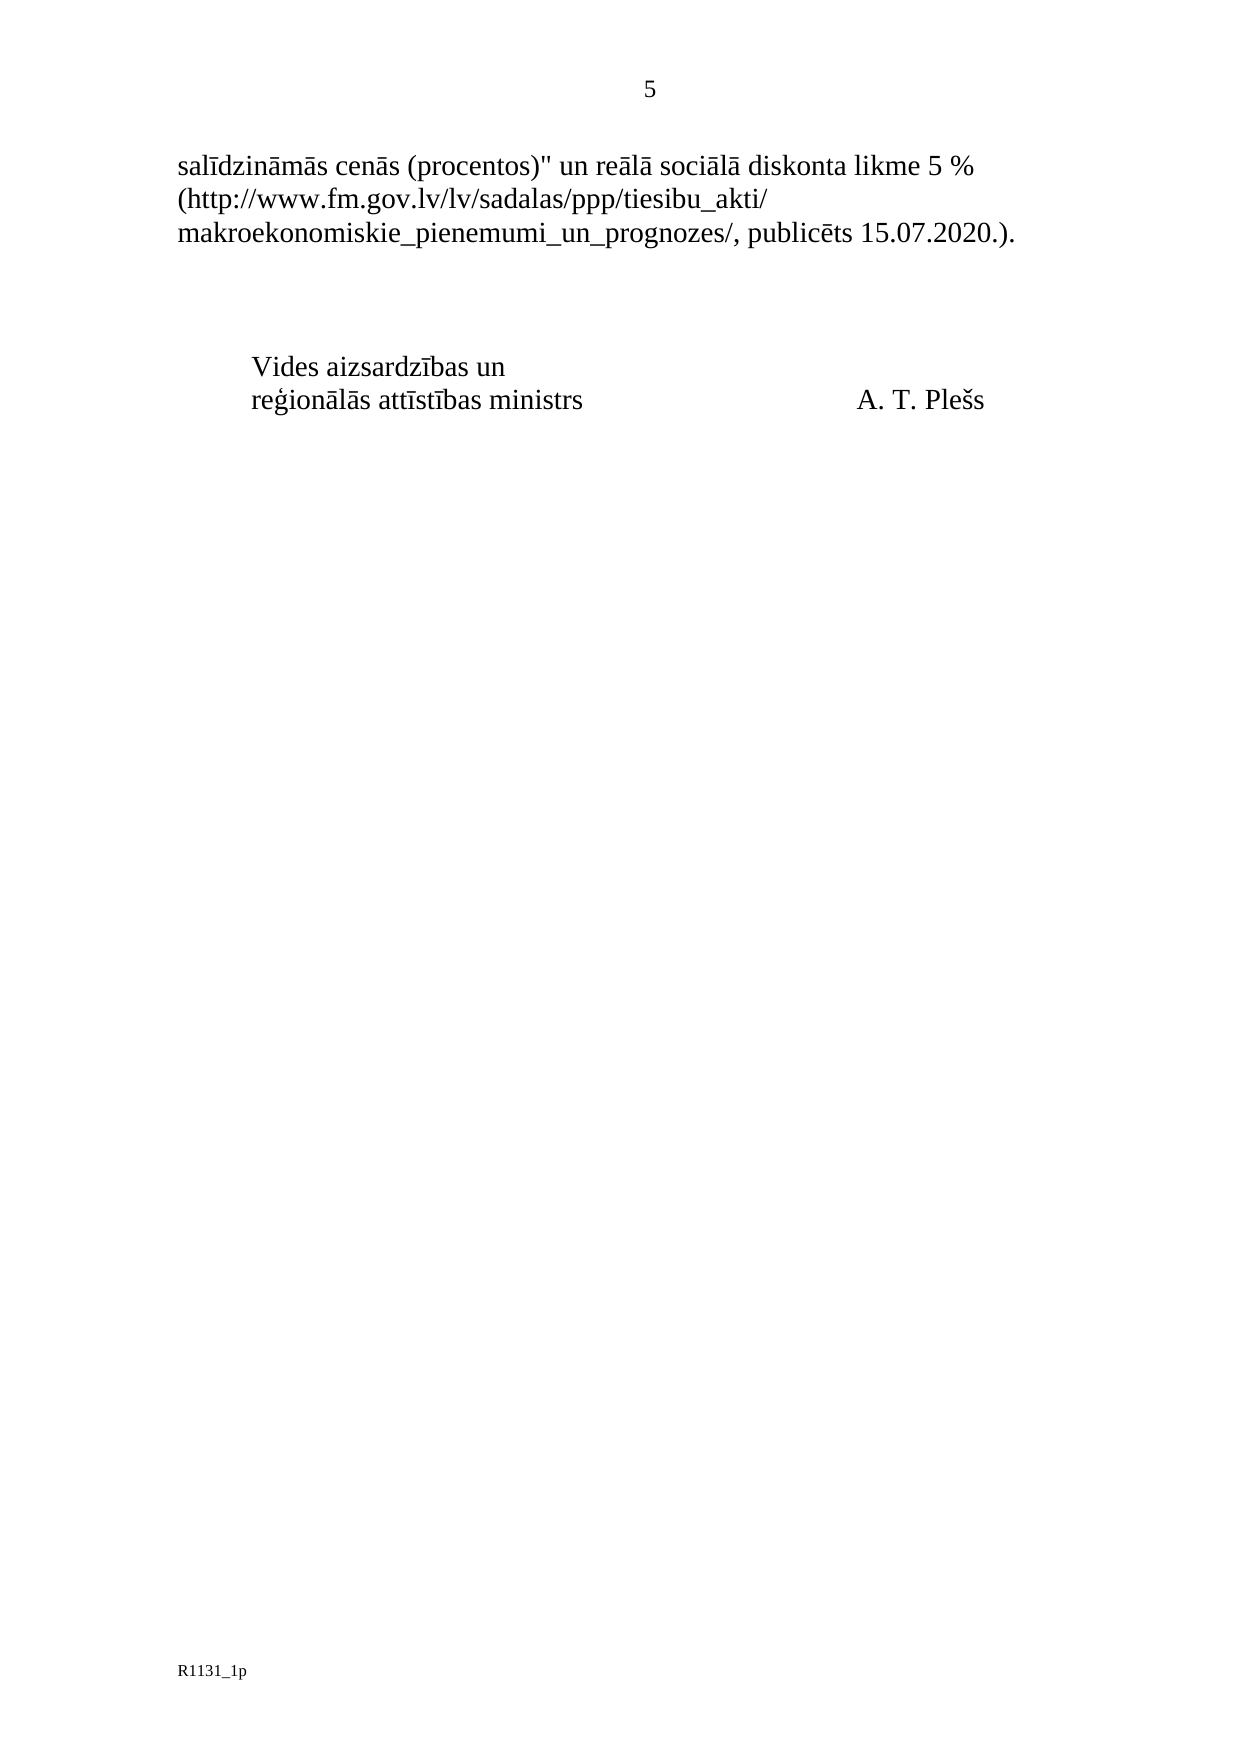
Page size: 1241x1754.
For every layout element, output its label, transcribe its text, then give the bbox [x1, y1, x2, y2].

text salīdzināmās cenās (procentos)" un reālā sociālā diskonta likme 5 % [177, 148, 1122, 181]
text reģionālās attīstības ministrs A. T. Plešs [177, 382, 1122, 416]
text (http://www.fm.gov.lv/lv/sadalas/ppp/tiesibu_akti/makroekonomiskie_pienemumi_un_prognozes/, publicēts 15.07.2020.). [177, 181, 1122, 248]
text Vides aizsardzības un [177, 349, 1122, 382]
